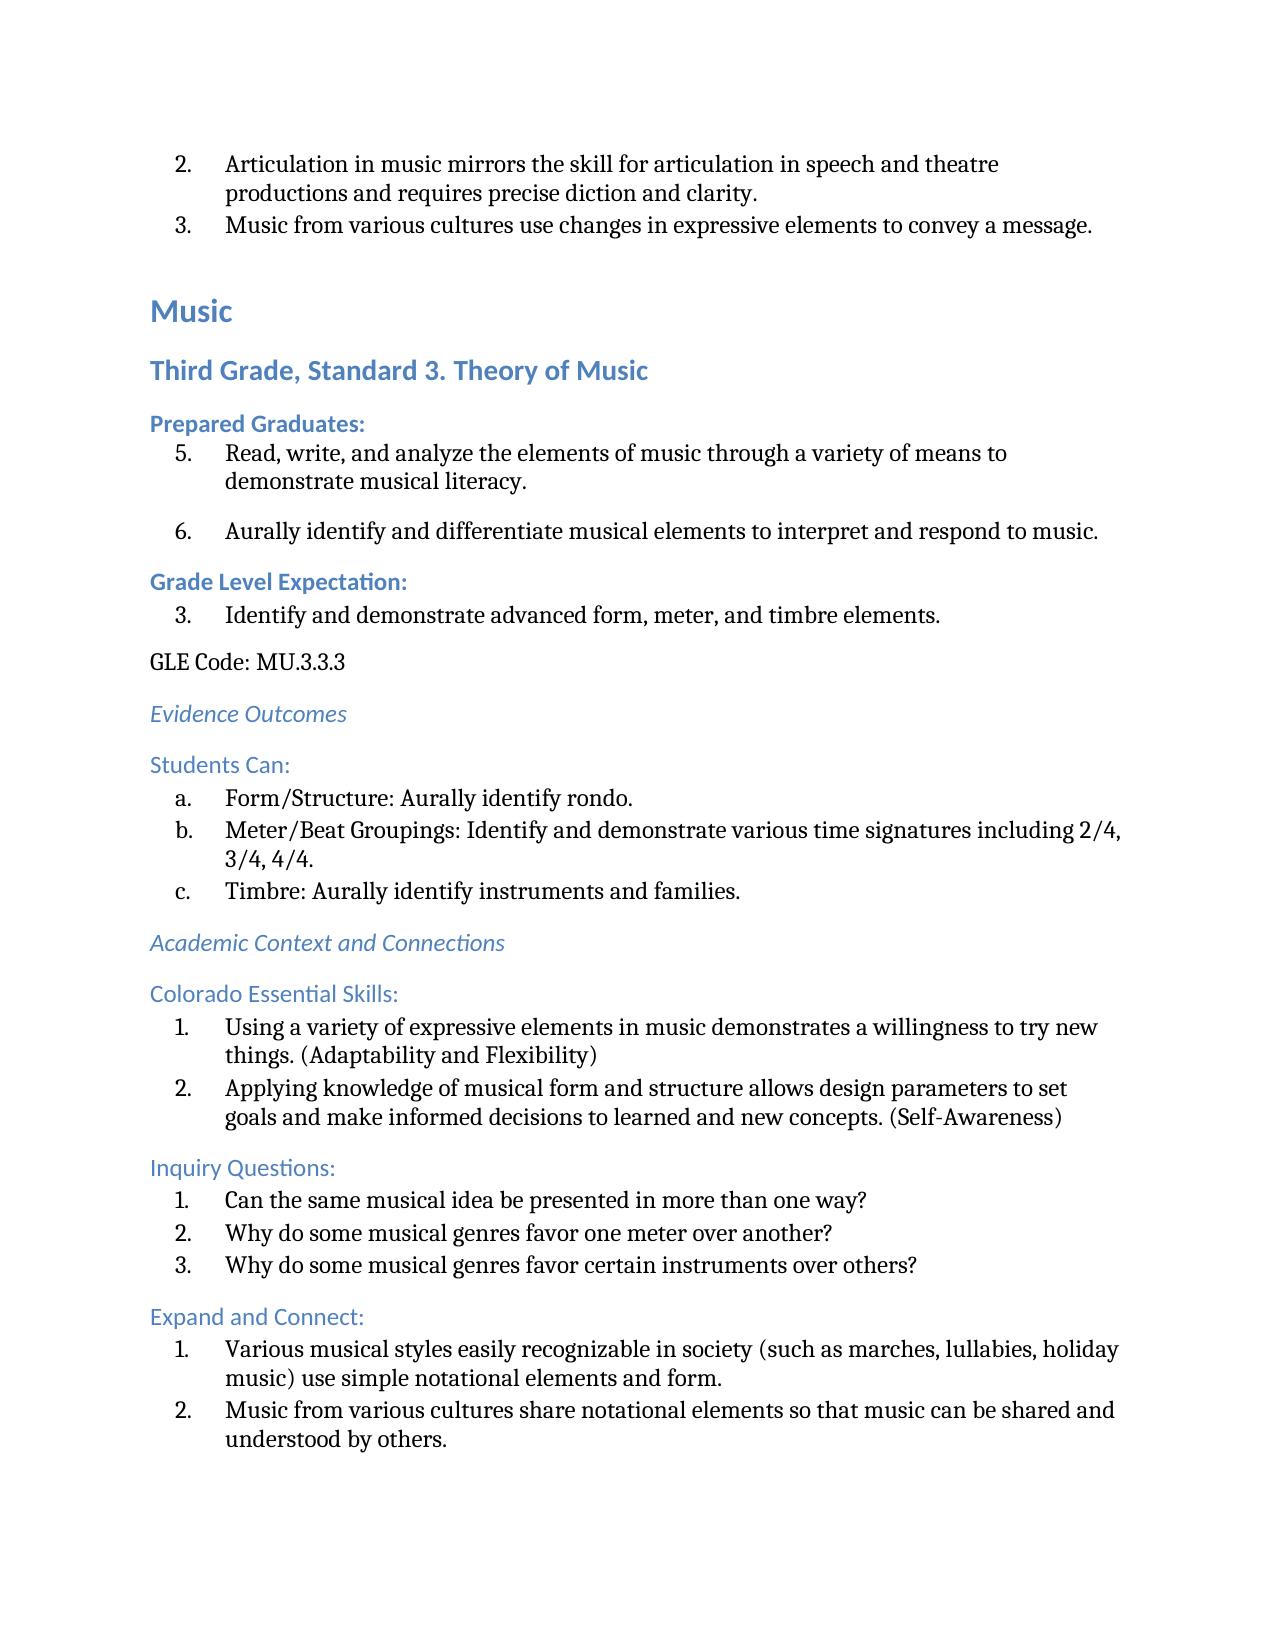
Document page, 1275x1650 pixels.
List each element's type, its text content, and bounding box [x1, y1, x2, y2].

subtitle Academic Context and Connections [150, 927, 1125, 957]
list Can the same musical idea be presented in more than one way? [175, 1186, 1125, 1215]
subtitle Students Can: [150, 749, 1125, 780]
list Using a variety of expressive elements in music demonstrates a willingness to try new things. (Adaptability and Flexibility) [175, 1012, 1125, 1070]
list Why do some musical genres favor certain instruments over others? [175, 1251, 1125, 1280]
subtitle Inquiry Questions: [150, 1152, 1125, 1182]
subtitle Expand and Connect: [150, 1301, 1125, 1331]
subtitle Music [150, 290, 1125, 331]
subtitle Grade Level Expectation: [150, 566, 1125, 597]
list Applying knowledge of musical form and structure allows design parameters to set goals and make informed decisions to learned and new concepts. (Self-Awareness) [175, 1074, 1125, 1131]
text GLE Code: MU.3.3.3 [150, 648, 1125, 677]
list Meter/Beat Groupings: Identify and demonstrate various time signatures including 2/4, 3/4, 4/4. [175, 816, 1125, 873]
list Articulation in music mirrors the skill for articulation in speech and theatre productions and requires precise diction and clarity. [175, 150, 1125, 207]
list Read, write, and analyze the elements of music through a variety of means to demonstrate musical literacy. [175, 438, 1125, 496]
list Timbre: Aurally identify instruments and families. [175, 877, 1125, 906]
subtitle Third Grade, Standard 3. Theory of Music [150, 352, 1125, 387]
list Music from various cultures share notational elements so that music can be shared and understood by others. [175, 1396, 1125, 1454]
list Aurally identify and differentiate musical elements to interpret and respond to music. [175, 517, 1125, 546]
list Various musical styles easily recognizable in society (such as marches, lullabies, holiday music) use simple notational elements and form. [175, 1335, 1125, 1393]
list Why do some musical genres favor one meter over another? [175, 1219, 1125, 1247]
subtitle Colorado Essential Skills: [150, 978, 1125, 1009]
list Music from various cultures use changes in expressive elements to convey a message. [175, 211, 1125, 240]
list Form/Structure: Aurally identify rondo. [175, 783, 1125, 812]
subtitle Prepared Graduates: [150, 408, 1125, 438]
subtitle Evidence Outcomes [150, 698, 1125, 728]
list Identify and demonstrate advanced form, meter, and timbre elements. [175, 601, 1125, 629]
